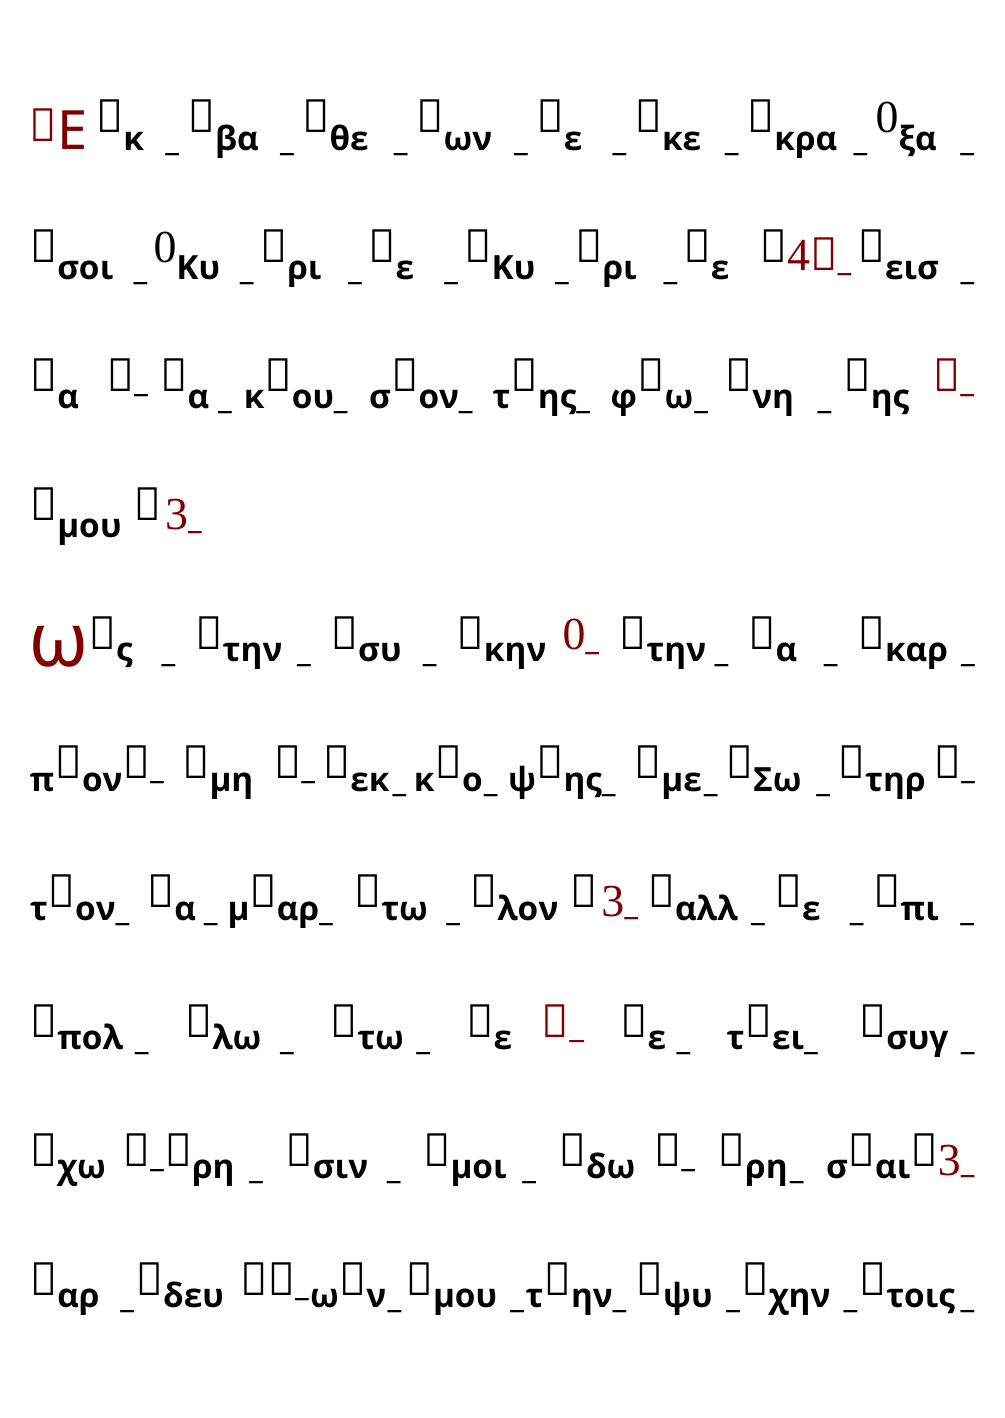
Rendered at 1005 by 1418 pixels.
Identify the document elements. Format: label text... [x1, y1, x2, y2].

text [29, 546, 974, 1321]
text Ε κ_ βα_ θε_ ων_ ε_ κε_ κρα_ ξα_ σοι_ Κυ_ ρι_ ε_ Κυ_ ρι_ ε_ εισ_ α_ α_ κου_ σον_ της_ φω_ νη_ ης_ μου_ [29, 29, 974, 546]
